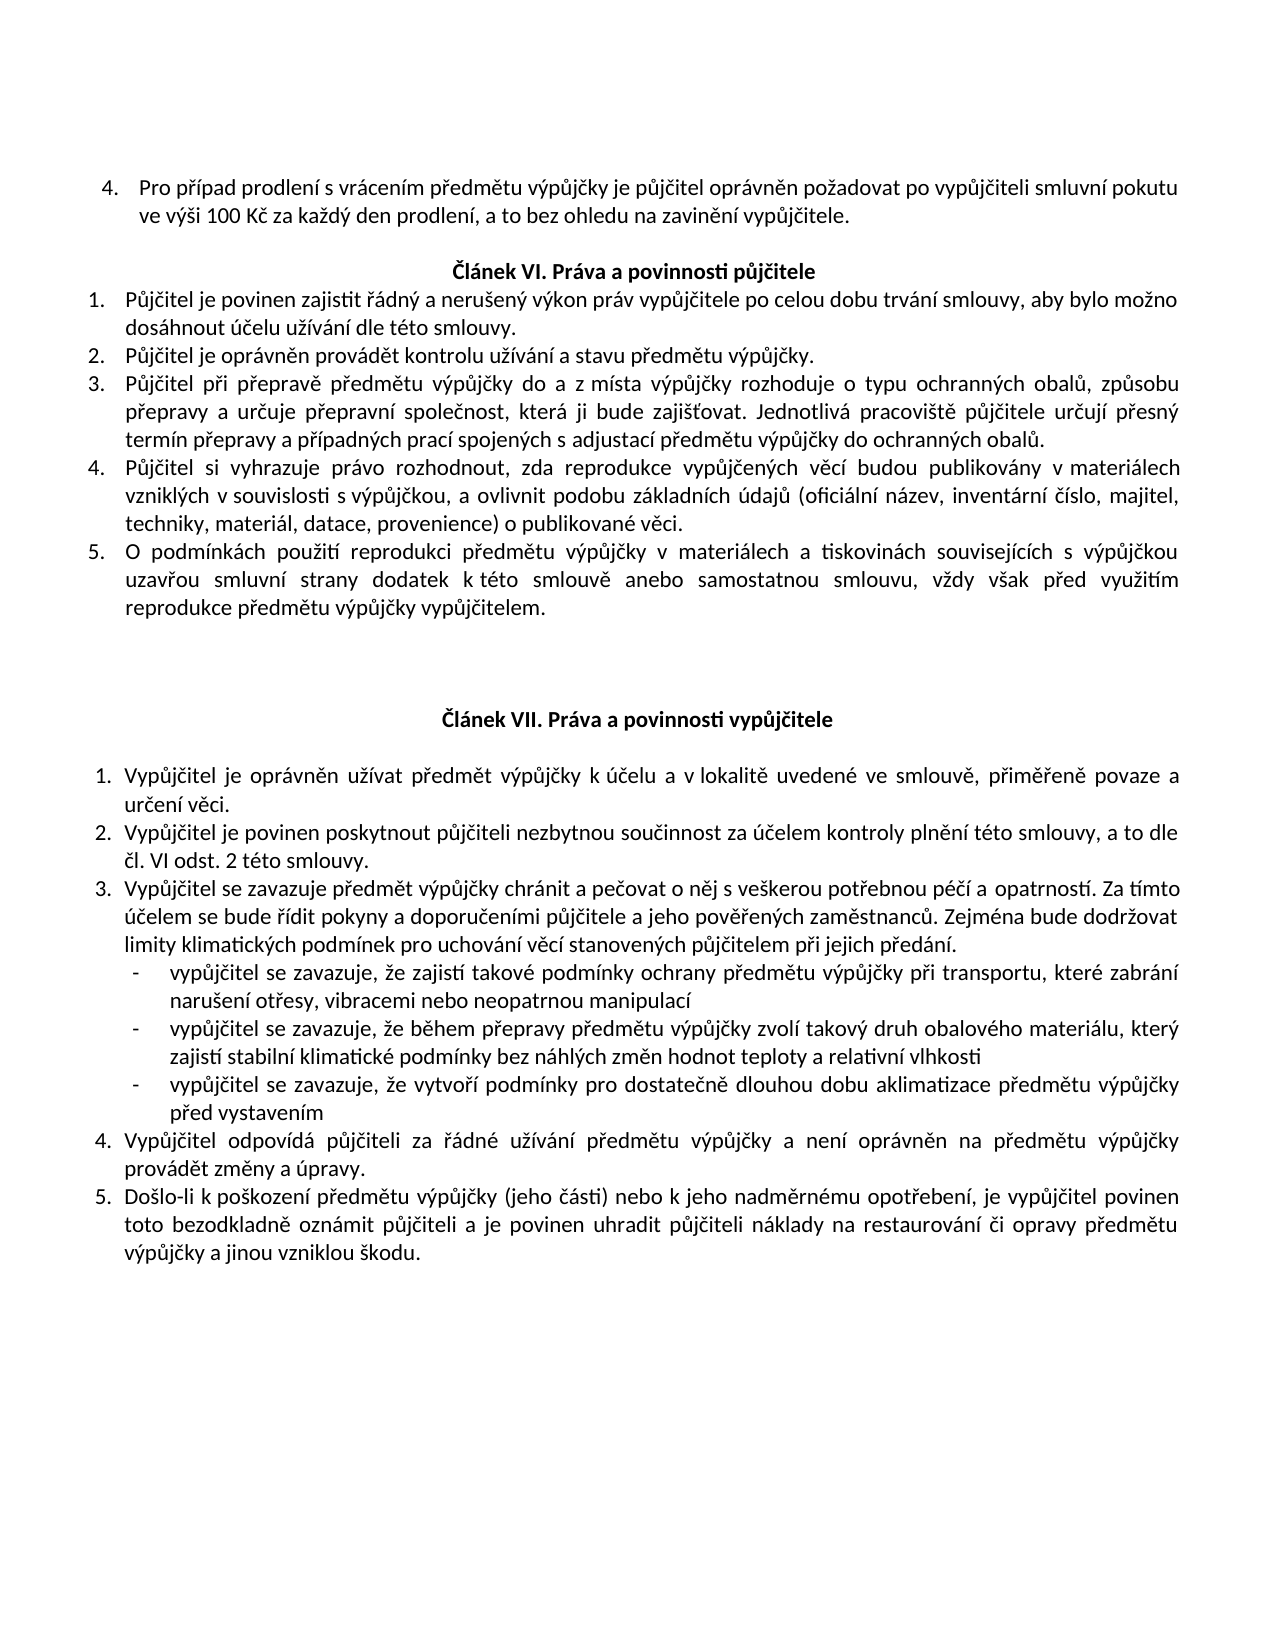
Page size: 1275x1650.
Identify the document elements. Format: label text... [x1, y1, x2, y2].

list vypůjčitel se zavazuje, že během přepravy předmětu výpůjčky zvolí takový druh obalového materiálu, který zajistí stabilní klimatické podmínky bez náhlých změn hodnot teploty a relativní vlhkosti [132, 1014, 1181, 1070]
text Článek VII. Práva a povinnosti vypůjčitele [94, 706, 1181, 734]
list Vypůjčitel je oprávněn užívat předmět výpůjčky k účelu a v lokalitě uvedené ve smlouvě, přiměřeně povaze a určení věci. [94, 762, 1181, 818]
list Půjčitel je povinen zajistit řádný a nerušený výkon práv vypůjčitele po celou dobu trvání smlouvy, aby bylo možno dosáhnout účelu užívání dle této smlouvy. [88, 285, 1181, 341]
list Půjčitel si vyhrazuje právo rozhodnout, zda reprodukce vypůjčených věcí budou publikovány v materiálech vzniklých v souvislosti s výpůjčkou, a ovlivnit podobu základních údajů (oficiální název, inventární číslo, majitel, techniky, materiál, datace, provenience) o publikované věci. [88, 453, 1181, 537]
list Půjčitel je oprávněn provádět kontrolu užívání a stavu předmětu výpůjčky. [88, 341, 1181, 369]
list Pro případ prodlení s vrácením předmětu výpůjčky je půjčitel oprávněn požadovat po vypůjčiteli smluvní pokutu ve výši 100 Kč za každý den prodlení, a to bez ohledu na zavinění vypůjčitele. [101, 173, 1181, 229]
list Vypůjčitel je povinen poskytnout půjčiteli nezbytnou součinnost za účelem kontroly plnění této smlouvy, a to dle čl. VI odst. 2 této smlouvy. [94, 818, 1181, 874]
list Vypůjčitel se zavazuje předmět výpůjčky chránit a pečovat o něj s veškerou potřebnou péčí a opatrností. Za tímto účelem se bude řídit pokyny a doporučeními půjčitele a jeho pověřených zaměstnanců. Zejména bude dodržovat limity klimatických podmínek pro uchování věcí stanovených půjčitelem při jejich předání. [94, 874, 1181, 958]
list Došlo-li k poškození předmětu výpůjčky (jeho části) nebo k jeho nadměrnému opotřebení, je vypůjčitel povinen toto bezodkladně oznámit půjčiteli a je povinen uhradit půjčiteli náklady na restaurování či opravy předmětu výpůjčky a jinou vzniklou škodu. [94, 1182, 1181, 1266]
list vypůjčitel se zavazuje, že zajistí takové podmínky ochrany předmětu výpůjčky při transportu, které zabrání narušení otřesy, vibracemi nebo neopatrnou manipulací [132, 958, 1181, 1014]
list vypůjčitel se zavazuje, že vytvoří podmínky pro dostatečně dlouhou dobu aklimatizace předmětu výpůjčky před vystavením [132, 1070, 1181, 1126]
list Vypůjčitel odpovídá půjčiteli za řádné užívání předmětu výpůjčky a není oprávněn na předmětu výpůjčky provádět změny a úpravy. [94, 1126, 1181, 1182]
list Půjčitel při přepravě předmětu výpůjčky do a z místa výpůjčky rozhoduje o typu ochranných obalů, způsobu přepravy a určuje přepravní společnost, která ji bude zajišťovat. Jednotlivá pracoviště půjčitele určují přesný termín přepravy a případných prací spojených s adjustací předmětu výpůjčky do ochranných obalů. [88, 369, 1181, 453]
list O podmínkách použití reprodukci předmětu výpůjčky v materiálech a tiskovinách souvisejících s výpůjčkou uzavřou smluvní strany dodatek k této smlouvě anebo samostatnou smlouvu, vždy však před využitím reprodukce předmětu výpůjčky vypůjčitelem. [88, 537, 1181, 622]
text Článek VI. Práva a povinnosti půjčitele [88, 257, 1181, 285]
